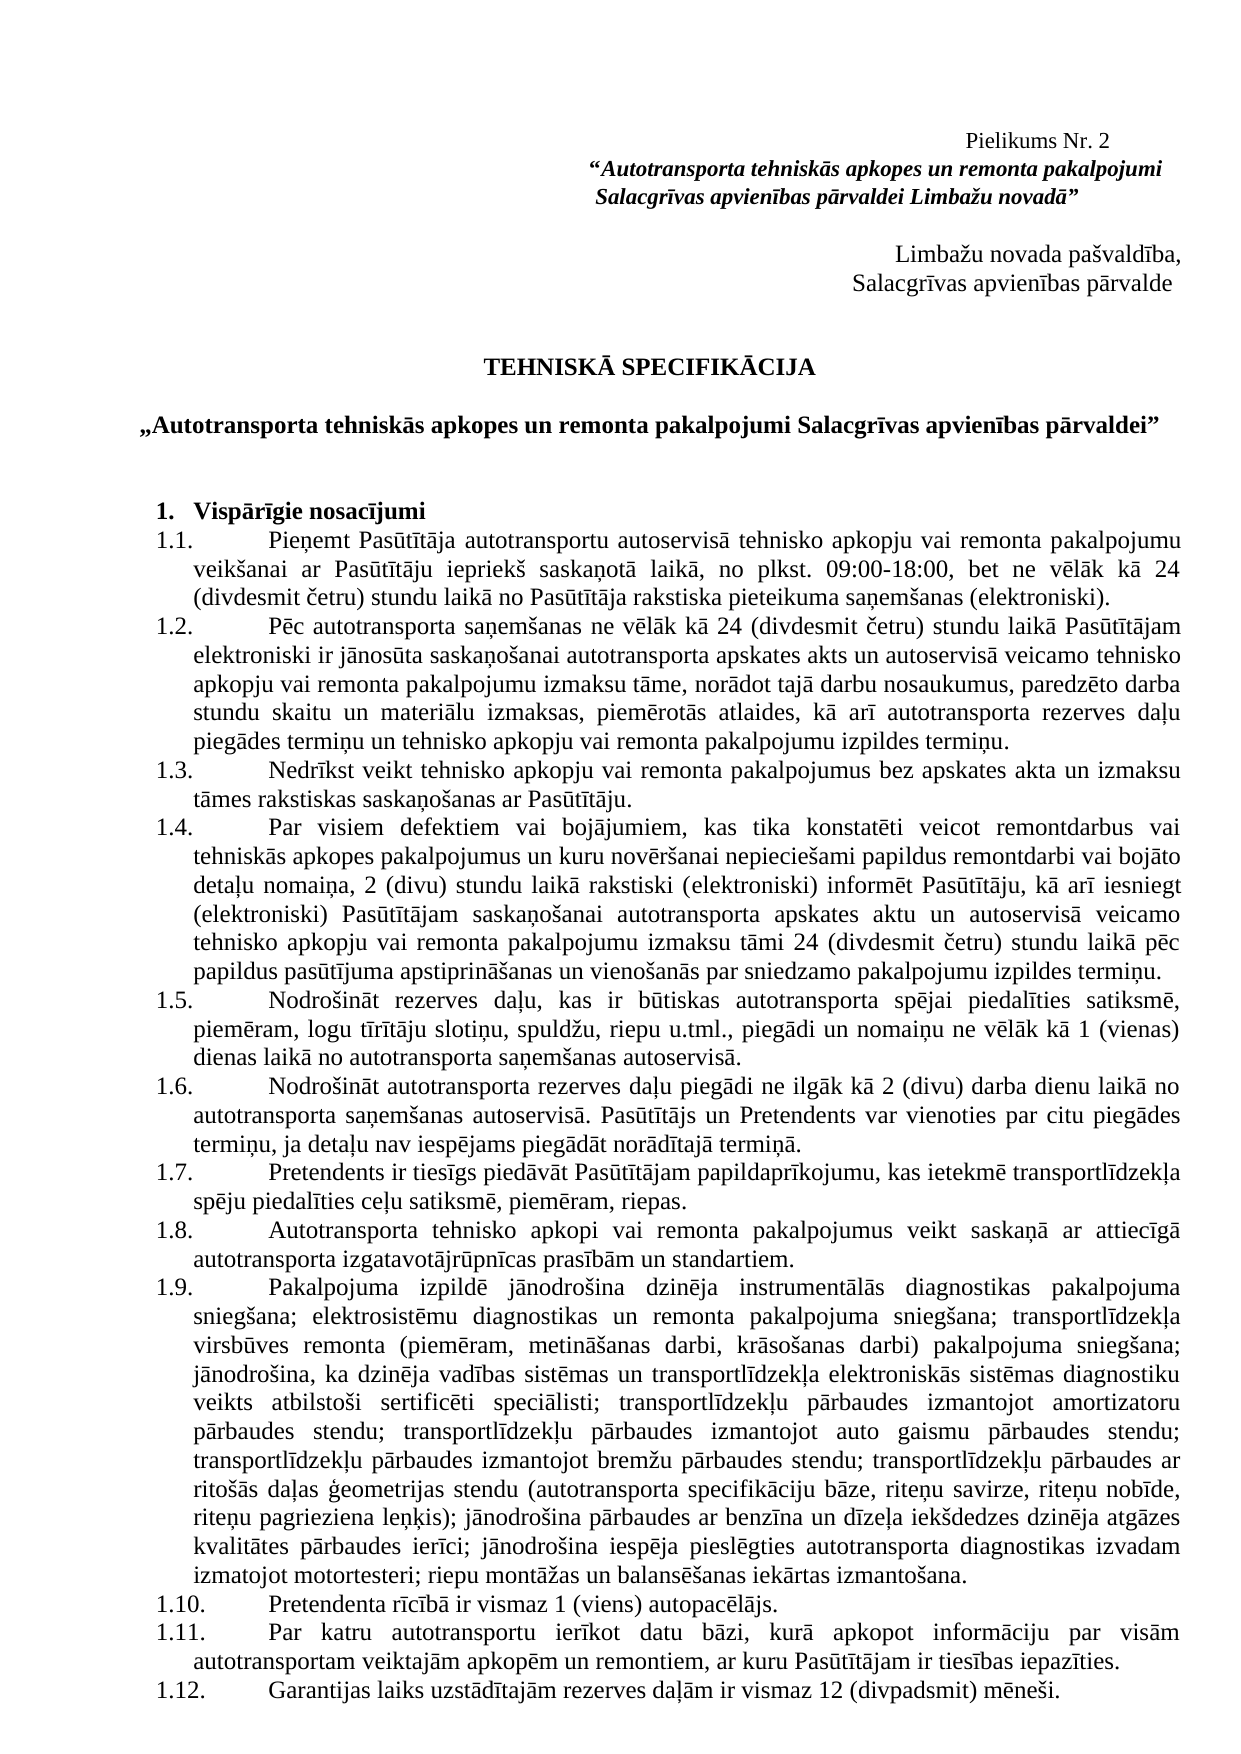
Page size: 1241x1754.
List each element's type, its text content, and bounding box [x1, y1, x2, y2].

text Salacgrīvas apvienības pārvalde [118, 268, 1181, 297]
list Nodrošināt rezerves daļu, kas ir būtiskas autotransporta spējai piedalīties satiksmē, piemēram, logu tīrītāju slotiņu, spuldžu, riepu u.tml., piegādi un nomaiņu ne vēlāk kā 1 (vienas) dienas laikā no autotransporta saņemšanas autoservisā. [156, 985, 1181, 1071]
list Pieņemt Pasūtītāja autotransportu autoservisā tehnisko apkopju vai remonta pakalpojumu veikšanai ar Pasūtītāju iepriekš saskaņotā laikā, no plkst. 09:00-18:00, bet ne vēlāk kā 24 (divdesmit četru) stundu laikā no Pasūtītāja rakstiska pieteikuma saņemšanas (elektroniski). [156, 525, 1181, 611]
list Nedrīkst veikt tehnisko apkopju vai remonta pakalpojumus bez apskates akta un izmaksu tāmes rakstiskas saskaņošanas ar Pasūtītāju. [156, 755, 1181, 812]
list Par katru autotransportu ierīkot datu bāzi, kurā apkopot informāciju par visām autotransportam veiktajām apkopēm un remontiem, ar kuru Pasūtītājam ir tiesības iepazīties. [156, 1617, 1181, 1675]
text Pielikums Nr. 2 “Autotransporta tehniskās apkopes un remonta pakalpojumi [118, 128, 1181, 182]
list Nodrošināt autotransporta rezerves daļu piegādi ne ilgāk kā 2 (divu) darba dienu laikā no autotransporta saņemšanas autoservisā. Pasūtītājs un Pretendents var vienoties par citu piegādes termiņu, ja detaļu nav iespējams piegādāt norādītajā termiņā. [156, 1071, 1181, 1157]
list Par visiem defektiem vai bojājumiem, kas tika konstatēti veicot remontdarbus vai tehniskās apkopes pakalpojumus un kuru novēršanai nepieciešami papildus remontdarbi vai bojāto detaļu nomaiņa, 2 (divu) stundu laikā rakstiski (elektroniski) informēt Pasūtītāju, kā arī iesniegt (elektroniski) Pasūtītājam saskaņošanai autotransporta apskates aktu un autoservisā veicamo tehnisko apkopju vai remonta pakalpojumu izmaksu tāmi 24 (divdesmit četru) stundu laikā pēc papildus pasūtījuma apstiprināšanas un vienošanās par sniedzamo pakalpojumu izpildes termiņu. [156, 812, 1181, 985]
list Pēc autotransporta saņemšanas ne vēlāk kā 24 (divdesmit četru) stundu laikā Pasūtītājam elektroniski ir jānosūta saskaņošanai autotransporta apskates akts un autoservisā veicamo tehnisko apkopju vai remonta pakalpojumu izmaksu tāme, norādot tajā darbu nosaukumus, paredzēto darba stundu skaitu un materiālu izmaksas, piemērotās atlaides, kā arī autotransporta rezerves daļu piegādes termiņu un tehnisko apkopju vai remonta pakalpojumu izpildes termiņu. [156, 611, 1181, 755]
list Garantijas laiks uzstādītajām rezerves daļām ir vismaz 12 (divpadsmit) mēneši. [156, 1675, 1181, 1704]
list Pretendenta rīcībā ir vismaz 1 (viens) autopacēlājs. [156, 1589, 1181, 1617]
text „Autotransporta tehniskās apkopes un remonta pakalpojumi Salacgrīvas apvienības pārvaldei” [118, 410, 1181, 439]
text TEHNISKĀ SPECIFIKĀCIJA [118, 352, 1181, 381]
list Autotransporta tehnisko apkopi vai remonta pakalpojumus veikt saskaņā ar attiecīgā autotransporta izgatavotājrūpnīcas prasībām un standartiem. [156, 1215, 1181, 1272]
list Pakalpojuma izpildē jānodrošina dzinēja instrumentālās diagnostikas pakalpojuma sniegšana; elektrosistēmu diagnostikas un remonta pakalpojuma sniegšana; transportlīdzekļa virsbūves remonta (piemēram, metināšanas darbi, krāsošanas darbi) pakalpojuma sniegšana; jānodrošina, ka dzinēja vadības sistēmas un transportlīdzekļa elektroniskās sistēmas diagnostiku veikts atbilstoši sertificēti speciālisti; transportlīdzekļu pārbaudes izmantojot amortizatoru pārbaudes stendu; transportlīdzekļu pārbaudes izmantojot auto gaismu pārbaudes stendu; transportlīdzekļu pārbaudes izmantojot bremžu pārbaudes stendu; transportlīdzekļu pārbaudes ar ritošās daļas ģeometrijas stendu (autotransporta specifikāciju bāze, riteņu savirze, riteņu nobīde, riteņu pagrieziena leņķis); jānodrošina pārbaudes ar benzīna un dīzeļa iekšdedzes dzinēja atgāzes kvalitātes pārbaudes ierīci; jānodrošina iespēja pieslēgties autotransporta diagnostikas izvadam izmatojot motortesteri; riepu montāžas un balansēšanas iekārtas izmantošana. [156, 1272, 1181, 1589]
list Pretendents ir tiesīgs piedāvāt Pasūtītājam papildaprīkojumu, kas ietekmē transportlīdzekļa spēju piedalīties ceļu satiksmē, piemēram, riepas. [156, 1157, 1181, 1215]
text Limbažu novada pašvaldība, [118, 239, 1181, 268]
list Vispārīgie nosacījumi [156, 496, 1181, 525]
text Salacgrīvas apvienības pārvaldei Limbažu novadā” [118, 183, 1181, 209]
